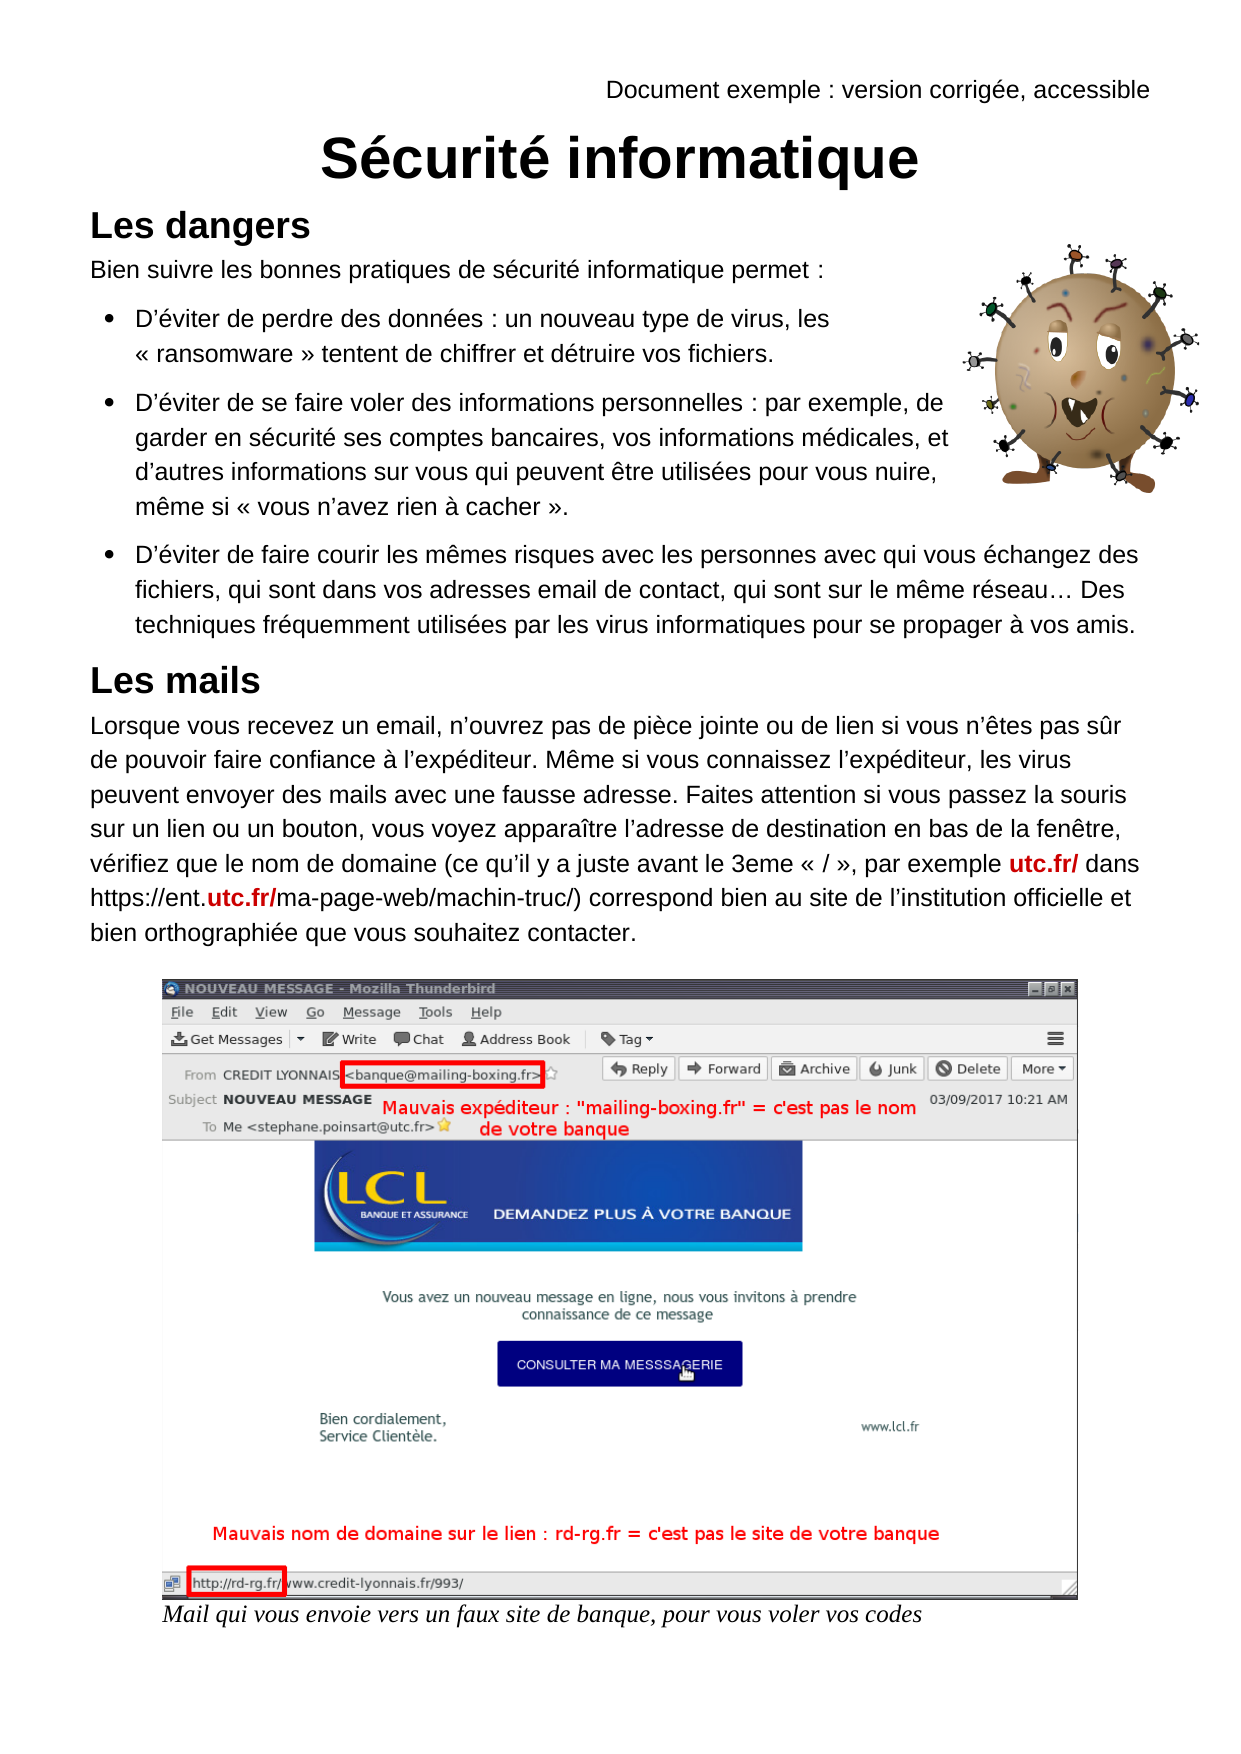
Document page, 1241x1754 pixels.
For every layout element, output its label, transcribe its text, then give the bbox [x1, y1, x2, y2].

title Sécurité informatique [90, 124, 1150, 191]
list D’éviter de perdre des données : un nouveau type de virus, les « ransomware » tentent de chiffrer et détruire vos fichiers. [105, 304, 962, 368]
subtitle Les dangers [90, 203, 1150, 246]
subtitle Les mails [90, 659, 1150, 702]
list D’éviter de se faire voler des informations personnelles : par exemple, de garder en sécurité ses comptes bancaires, vos informations médicales, et d’autres informations sur vous qui peuvent être utilisées pour vous nuire, même si « vous n’avez rien à cacher ». [105, 388, 1150, 520]
picture [962, 244, 1200, 493]
text Document exemple : version corrigée, accessible [90, 75, 1150, 104]
list D’éviter de faire courir les mêmes risques avec les personnes avec qui vous échangez des fichiers, qui sont dans vos adresses email de contact, qui sont sur le même réseau… Des techniques fréquemment utilisées par les virus informatiques pour se propager à vos amis. [105, 541, 1150, 638]
text Bien suivre les bonnes pratiques de sécurité informatique permet : [90, 255, 962, 284]
picture [162, 979, 1079, 1600]
text Lorsque vous recevez un email, n’ouvrez pas de pièce jointe ou de lien si vous n’êtes pas sûr de pouvoir faire confiance à l’expéditeur. Même si vous connaissez l’expéditeur, les virus peuvent envoyer des mails avec une fausse adresse. Faites attention si vous passez la souris sur un lien ou un bouton, vous voyez apparaître l’adresse de destination en bas de la fenêtre, vérifiez que le nom de domaine (ce qu’il y a juste avant le 3eme « / », par exemple utc.fr/ dans https://ent.utc.fr/ma-page-web/machin-truc/) correspond bien au site de l’institution officielle et bien orthographiée que vous souhaitez contacter. [90, 711, 1150, 946]
